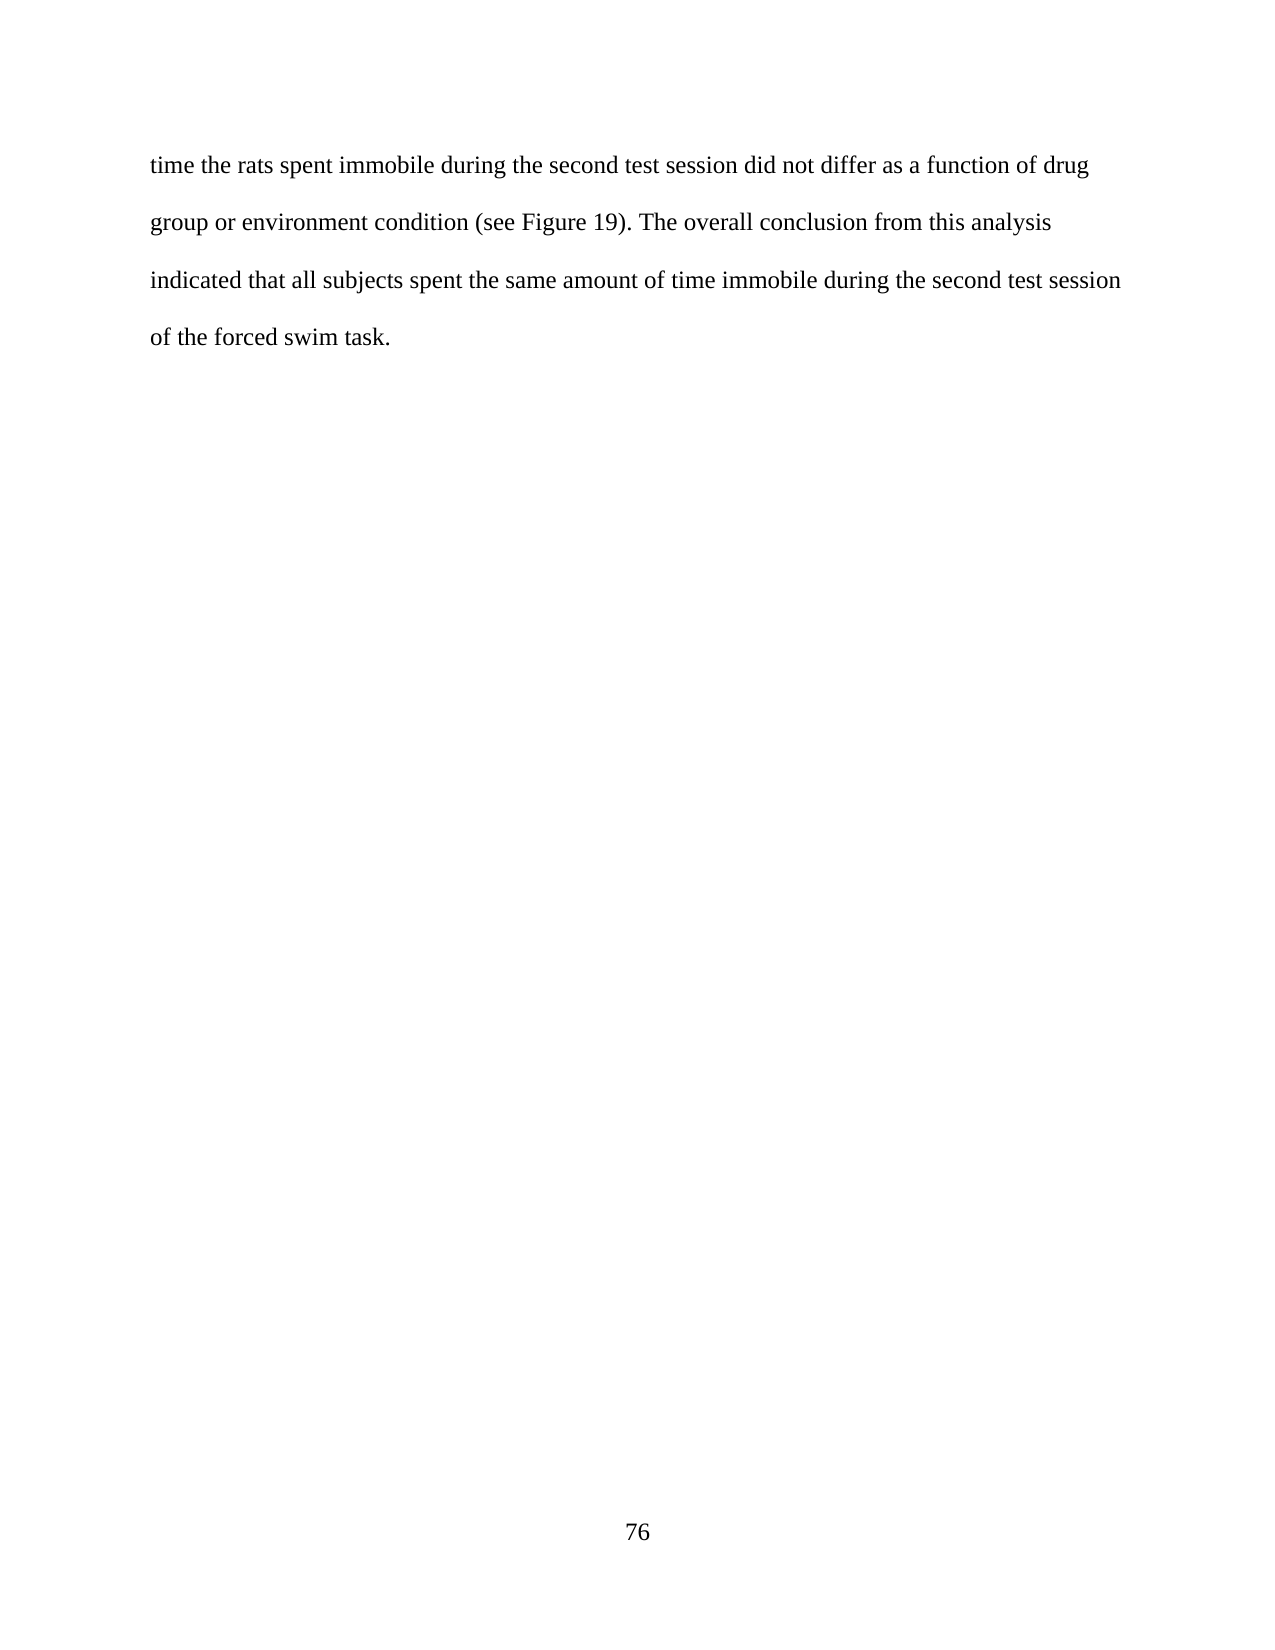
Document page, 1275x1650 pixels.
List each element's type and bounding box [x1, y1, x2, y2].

text [150, 150, 1125, 351]
